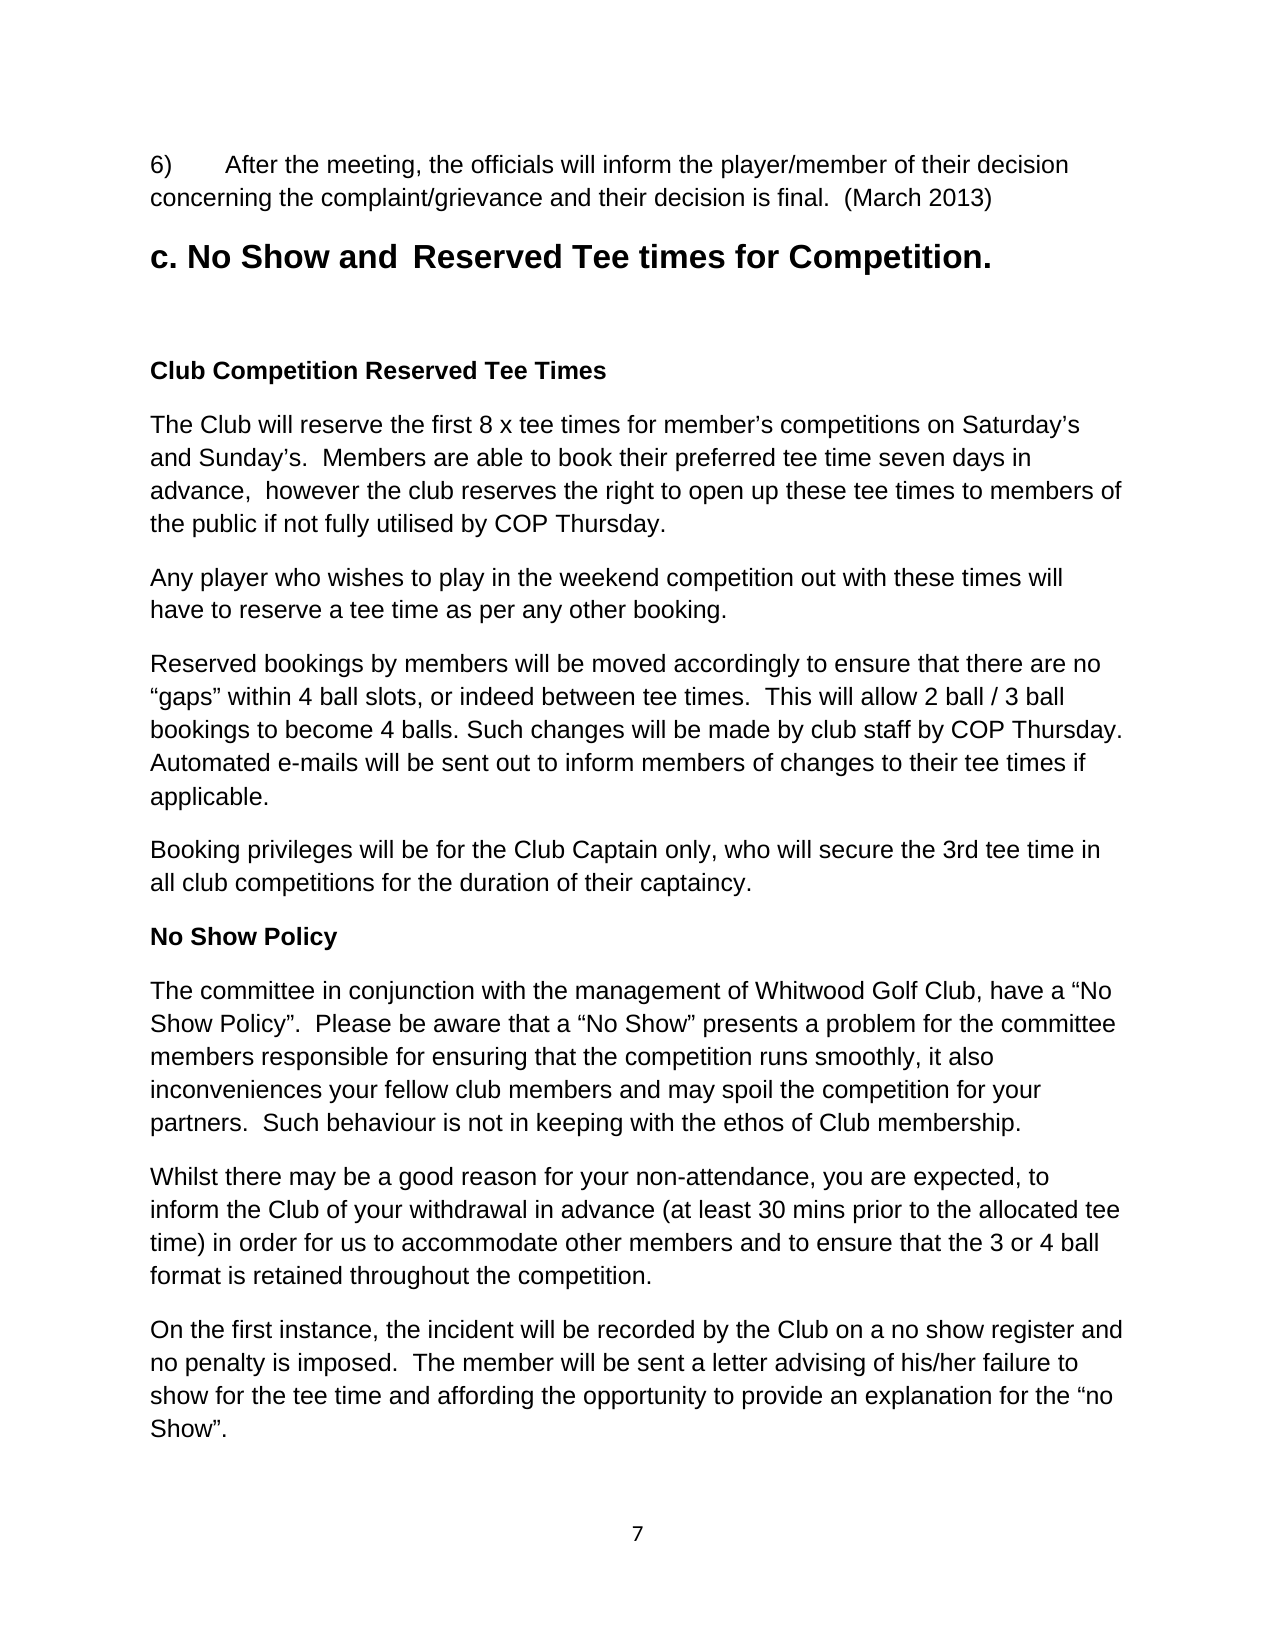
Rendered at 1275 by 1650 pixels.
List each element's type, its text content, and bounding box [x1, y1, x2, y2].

text Booking privileges will be for the Club Captain only, who will secure the 3rd tee time in all club competitions for the duration of their captaincy. [150, 835, 1125, 897]
text On the first instance, the incident will be recorded by the Club on a no show register and no penalty is imposed. The member will be sent a letter advising of his/her failure to show for the tee time and affording the opportunity to provide an explanation for the “no Show”. [150, 1315, 1125, 1443]
text c. No Show and Reserved Tee times for Competition. [150, 237, 1125, 275]
text The committee in conjunction with the management of Whitwood Golf Club, have a “No Show Policy”. Please be aware that a “No Show” presents a problem for the committee members responsible for ensuring that the competition runs smoothly, it also inconveniences your fellow club members and may spoil the competition for your partners. Such behaviour is not in keeping with the ethos of Club membership. [150, 976, 1125, 1137]
text 6) After the meeting, the officials will inform the player/member of their decision concerning the complaint/grievance and their decision is final. (March 2013) [150, 150, 1125, 212]
text The Club will reserve the first 8 x tee times for member’s competitions on Saturday’s and Sunday’s. Members are able to book their preferred tee time seven days in advance, however the club reserves the right to open up these tee times to members of the public if not fully utilised by COP Thursday. [150, 409, 1125, 537]
text Whilst there may be a good reason for your non-attendance, you are expected, to inform the Club of your withdrawal in advance (at least 30 mins prior to the allocated tee time) in order for us to accommodate other members and to ensure that the 3 or 4 ball format is retained throughout the competition. [150, 1162, 1125, 1290]
text Club Competition Reserved Tee Times [150, 356, 1125, 384]
text Reserved bookings by members will be moved accordingly to ensure that there are no “gaps” within 4 ball slots, or indeed between tee times. This will allow 2 ball / 3 ball bookings to become 4 balls. Such changes will be made by club staff by COP Thursday. Automated e-mails will be sent out to inform members of changes to their tee times if applicable. [150, 649, 1125, 810]
text Any player who wishes to play in the weekend competition out with these times will have to reserve a tee time as per any other booking. [150, 562, 1125, 624]
text No Show Policy [150, 922, 1125, 951]
